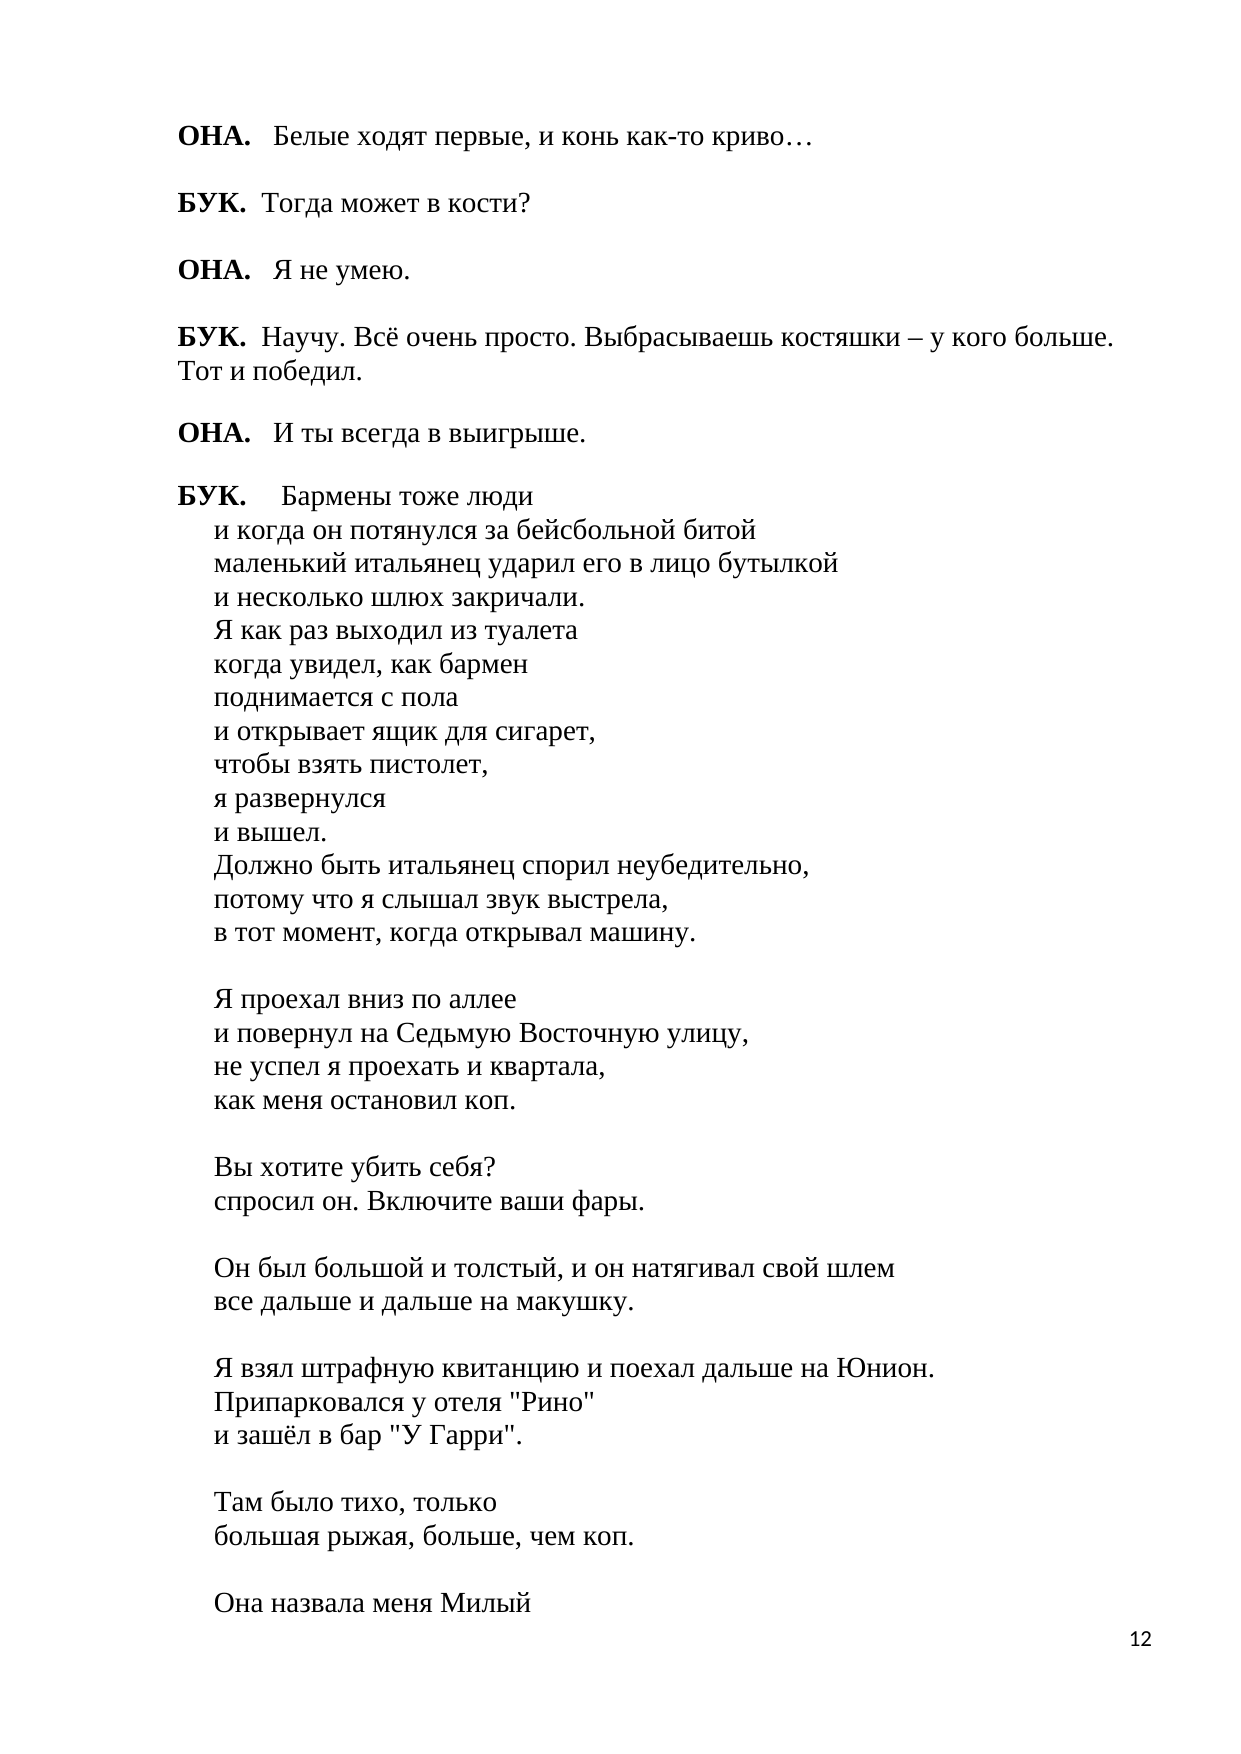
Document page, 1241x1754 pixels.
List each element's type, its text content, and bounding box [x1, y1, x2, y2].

text когда увидел, как бармен [177, 646, 1152, 679]
text Должно быть итальянец спорил неубедительно, [177, 847, 1152, 881]
text Там было тихо, только [177, 1484, 1152, 1518]
text БУК. Бармены тоже люди [177, 478, 1152, 512]
text все дальше и дальше на макушку. [177, 1283, 1152, 1317]
text я развернулся [177, 780, 1152, 814]
text потому что я слышал звук выстрела, [177, 881, 1152, 914]
text ОНА. Белые ходят первые, и конь как-то криво… [177, 118, 1152, 152]
text Я как раз выходил из туалета [177, 612, 1152, 646]
text маленький итальянец ударил его в лицо бутылкой [177, 545, 1152, 579]
text и открывает ящик для сигарет, [177, 713, 1152, 747]
text большая рыжая, больше, чем коп. [177, 1518, 1152, 1552]
text Я взял штрафную квитанцию и поехал дальше на Юнион. [177, 1350, 1152, 1384]
text и зашёл в бар "У Гарри". [177, 1417, 1152, 1451]
text Он был большой и толстый, и он натягивал свой шлем [177, 1250, 1152, 1283]
text Вы хотите убить себя? [177, 1149, 1152, 1183]
text и когда он потянулся за бейсбольной битой [177, 512, 1152, 545]
text спросил он. Включите ваши фары. [177, 1183, 1152, 1216]
text Я проехал вниз по аллее [177, 981, 1152, 1015]
text БУК. Тогда может в кости? [177, 185, 1152, 219]
text и вышел. [177, 814, 1152, 847]
text не успел я проехать и квартала, [177, 1048, 1152, 1082]
text БУК. Научу. Всё очень просто. Выбрасываешь костяшки – у кого больше. Тот и победил. [177, 319, 1152, 386]
text ОНА. Я не умею. [177, 252, 1152, 286]
text чтобы взять пистолет, [177, 747, 1152, 780]
text Припарковался у отеля "Рино" [177, 1384, 1152, 1417]
text и несколько шлюх закричали. [177, 579, 1152, 612]
text Она назвала меня Милый [177, 1585, 1152, 1619]
subtitle ОНА. И ты всегда в выигрыше. [177, 416, 1152, 449]
text как меня остановил коп. [177, 1082, 1152, 1116]
text и повернул на Седьмую Восточную улицу, [177, 1015, 1152, 1048]
text поднимается с пола [177, 679, 1152, 713]
text в тот момент, когда открывал машину. [177, 914, 1152, 948]
